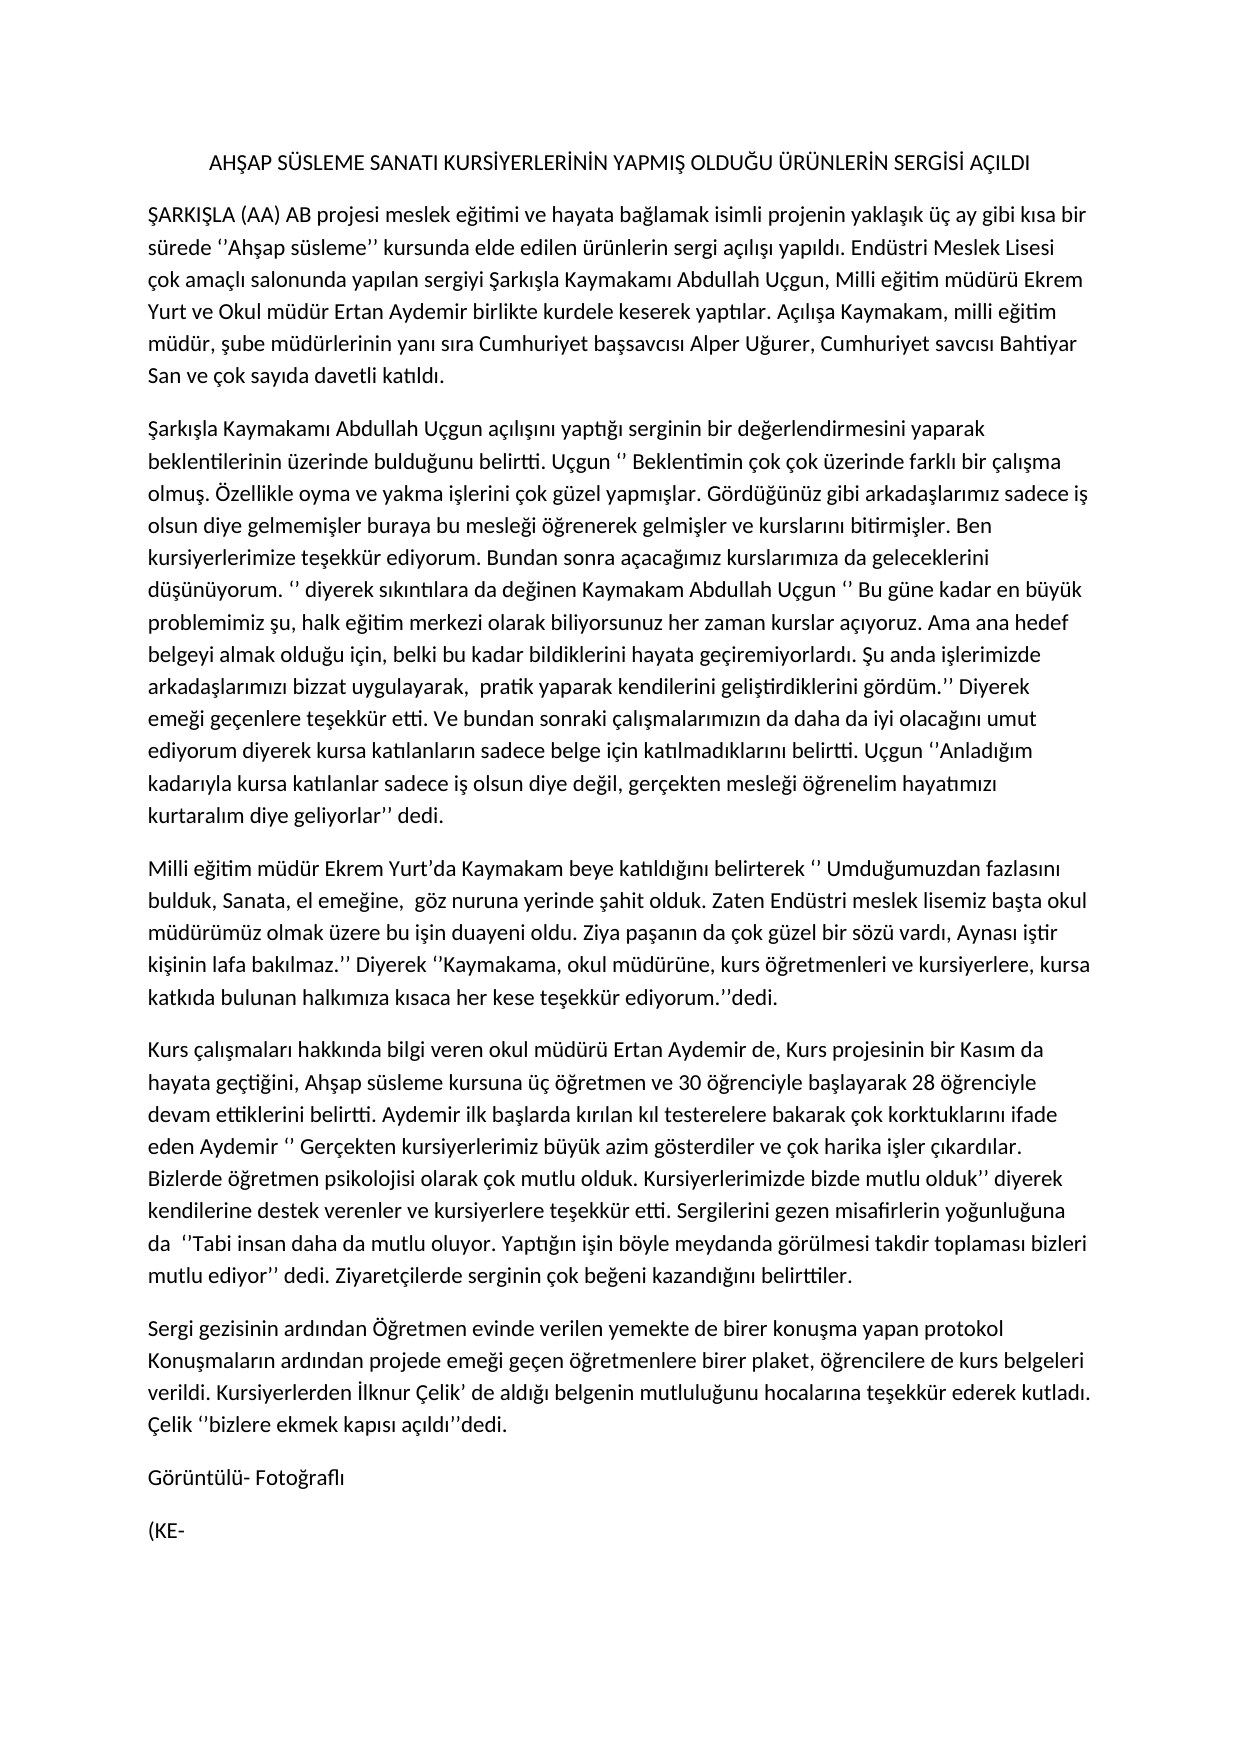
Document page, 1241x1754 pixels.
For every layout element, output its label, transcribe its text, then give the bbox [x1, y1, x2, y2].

text Kurs çalışmaları hakkında bilgi veren okul müdürü Ertan Aydemir de, Kurs projesinin bir Kasım da hayata geçtiğini, Ahşap süsleme kursuna üç öğretmen ve 30 öğrenciyle başlayarak 28 öğrenciyle devam ettiklerini belirtti. Aydemir ilk başlarda kırılan kıl testerelere bakarak çok korktuklarını ifade eden Aydemir ‘’ Gerçekten kursiyerlerimiz büyük azim gösterdiler ve çok harika işler çıkardılar. Bizlerde öğretmen psikolojisi olarak çok mutlu olduk. Kursiyerlerimizde bizde mutlu olduk’’ diyerek kendilerine destek verenler ve kursiyerlere teşekkür etti. Sergilerini gezen misafirlerin yoğunluğuna da ‘’Tabi insan daha da mutlu oluyor. Yaptığın işin böyle meydanda görülmesi takdir toplaması bizleri mutlu ediyor’’ dedi. Ziyaretçilerde serginin çok beğeni kazandığını belirttiler. [148, 1036, 1093, 1289]
text (KE- [148, 1517, 1093, 1544]
text Milli eğitim müdür Ekrem Yurt’da Kaymakam beye katıldığını belirterek ‘’ Umduğumuzdan fazlasını bulduk, Sanata, el emeğine, göz nuruna yerinde şahit olduk. Zaten Endüstri meslek lisemiz başta okul müdürümüz olmak üzere bu işin duayeni oldu. Ziya paşanın da çok güzel bir sözü vardı, Aynası iştir kişinin lafa bakılmaz.’’ Diyerek ‘’Kaymakama, okul müdürüne, kurs öğretmenleri ve kursiyerlere, kursa katkıda bulunan halkımıza kısaca her kese teşekkür ediyorum.’’dedi. [148, 854, 1093, 1011]
text Sergi gezisinin ardından Öğretmen evinde verilen yemekte de birer konuşma yapan protokol Konuşmaların ardından projede emeği geçen öğretmenlere birer plaket, öğrencilere de kurs belgeleri verildi. Kursiyerlerden İlknur Çelik’ de aldığı belgenin mutluluğunu hocalarına teşekkür ederek kutladı. Çelik ‘’bizlere ekmek kapısı açıldı’’dedi. [148, 1314, 1093, 1438]
text Şarkışla Kaymakamı Abdullah Uçgun açılışını yaptığı serginin bir değerlendirmesini yaparak beklentilerinin üzerinde bulduğunu belirtti. Uçgun ‘’ Beklentimin çok çok üzerinde farklı bir çalışma olmuş. Özellikle oyma ve yakma işlerini çok güzel yapmışlar. Gördüğünüz gibi arkadaşlarımız sadece iş olsun diye gelmemişler buraya bu mesleği öğrenerek gelmişler ve kurslarını bitirmişler. Ben kursiyerlerimize teşekkür ediyorum. Bundan sonra açacağımız kurslarımıza da geleceklerini düşünüyorum. ‘’ diyerek sıkıntılara da değinen Kaymakam Abdullah Uçgun ‘’ Bu güne kadar en büyük problemimiz şu, halk eğitim merkezi olarak biliyorsunuz her zaman kurslar açıyoruz. Ama ana hedef belgeyi almak olduğu için, belki bu kadar bildiklerini hayata geçiremiyorlardı. Şu anda işlerimizde arkadaşlarımızı bizzat uygulayarak, pratik yaparak kendilerini geliştirdiklerini gördüm.’’ Diyerek emeği geçenlere teşekkür etti. Ve bundan sonraki çalışmalarımızın da daha da iyi olacağını umut ediyorum diyerek kursa katılanların sadece belge için katılmadıklarını belirtti. Uçgun ‘’Anladığım kadarıyla kursa katılanlar sadece iş olsun diye değil, gerçekten mesleği öğrenelim hayatımızı kurtaralım diye geliyorlar’’ dedi. [148, 414, 1093, 829]
text Görüntülü- Fotoğraflı [148, 1463, 1093, 1492]
text AHŞAP SÜSLEME SANATI KURSİYERLERİNİN YAPMIŞ OLDUĞU ÜRÜNLERİN SERGİSİ AÇILDI [148, 148, 1093, 176]
text ŞARKIŞLA (AA) AB projesi meslek eğitimi ve hayata bağlamak isimli projenin yaklaşık üç ay gibi kısa bir sürede ‘’Ahşap süsleme’’ kursunda elde edilen ürünlerin sergi açılışı yapıldı. Endüstri Meslek Lisesi çok amaçlı salonunda yapılan sergiyi Şarkışla Kaymakamı Abdullah Uçgun, Milli eğitim müdürü Ekrem Yurt ve Okul müdür Ertan Aydemir birlikte kurdele keserek yaptılar. Açılışa Kaymakam, milli eğitim müdür, şube müdürlerinin yanı sıra Cumhuriyet başsavcısı Alper Uğurer, Cumhuriyet savcısı Bahtiyar San ve çok sayıda davetli katıldı. [148, 201, 1093, 389]
